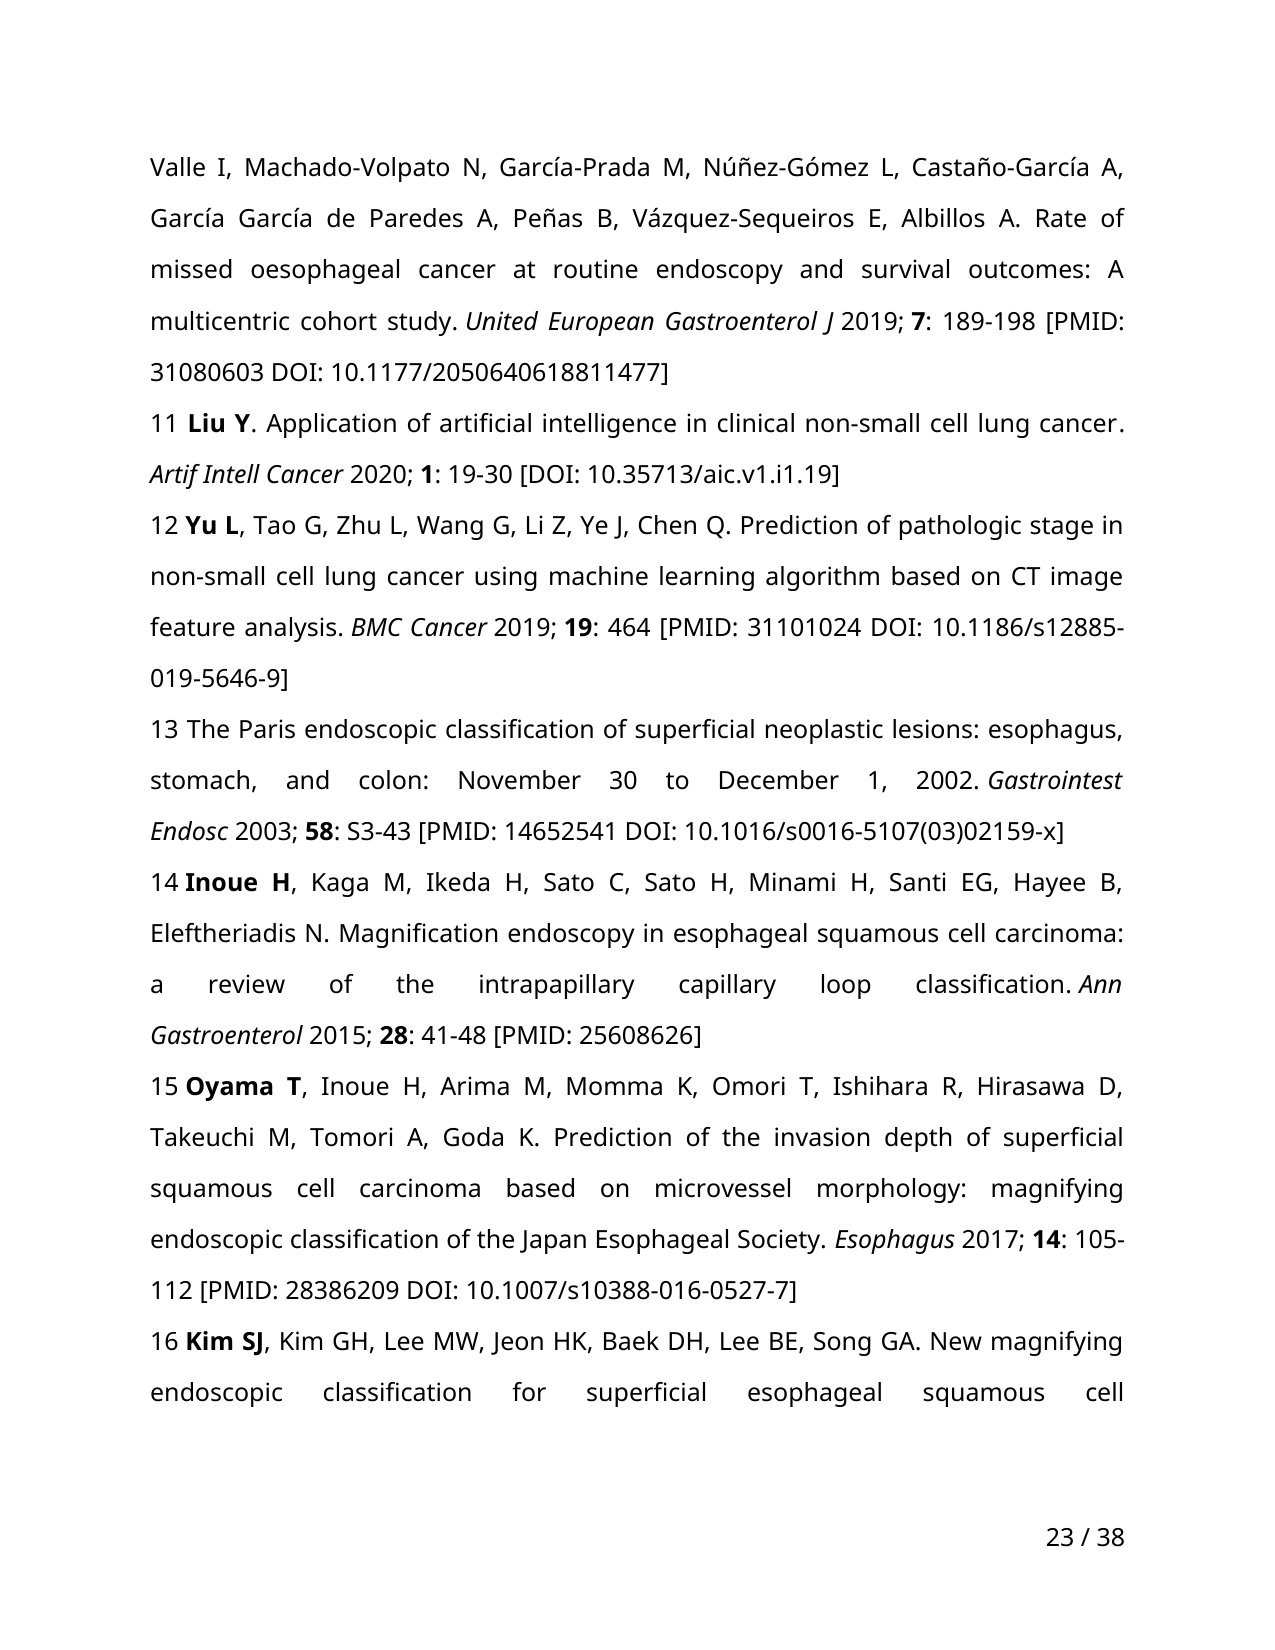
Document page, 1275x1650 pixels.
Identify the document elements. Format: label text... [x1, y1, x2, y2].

text 12 Yu L, Tao G, Zhu L, Wang G, Li Z, Ye J, Chen Q. Prediction of pathologic stage in non-small cell lung cancer using machine learning algorithm based on CT image feature analysis. BMC Cancer 2019; 19: 464 [PMID: 31101024 DOI: 10.1186/s12885-019-5646-9] [150, 507, 1125, 694]
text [150, 1324, 1125, 1409]
text 14 Inoue H, Kaga M, Ikeda H, Sato C, Sato H, Minami H, Santi EG, Hayee B, Eleftheriadis N. Magnification endoscopy in esophageal squamous cell carcinoma: a review of the intrapapillary capillary loop classification. Ann Gastroenterol 2015; 28: 41-48 [PMID: 25608626] [150, 864, 1125, 1052]
text 11 Liu Y. Application of artificial intelligence in clinical non-small cell lung cancer. Artif Intell Cancer 2020; 1: 19-30 [DOI: 10.35713/aic.v1.i1.19] [150, 405, 1125, 490]
text 15 Oyama T, Inoue H, Arima M, Momma K, Omori T, Ishihara R, Hirasawa D, Takeuchi M, Tomori A, Goda K. Prediction of the invasion depth of superficial squamous cell carcinoma based on microvessel morphology: magnifying endoscopic classification of the Japan Esophageal Society. Esophagus 2017; 14: 105-112 [PMID: 28386209 DOI: 10.1007/s10388-016-0527-7] [150, 1069, 1125, 1307]
text 13 The Paris endoscopic classification of superficial neoplastic lesions: esophagus, stomach, and colon: November 30 to December 1, 2002. Gastrointest Endosc 2003; 58: S3-43 [PMID: 14652541 DOI: 10.1016/s0016-5107(03)02159-x] [150, 711, 1125, 848]
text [150, 150, 1125, 388]
